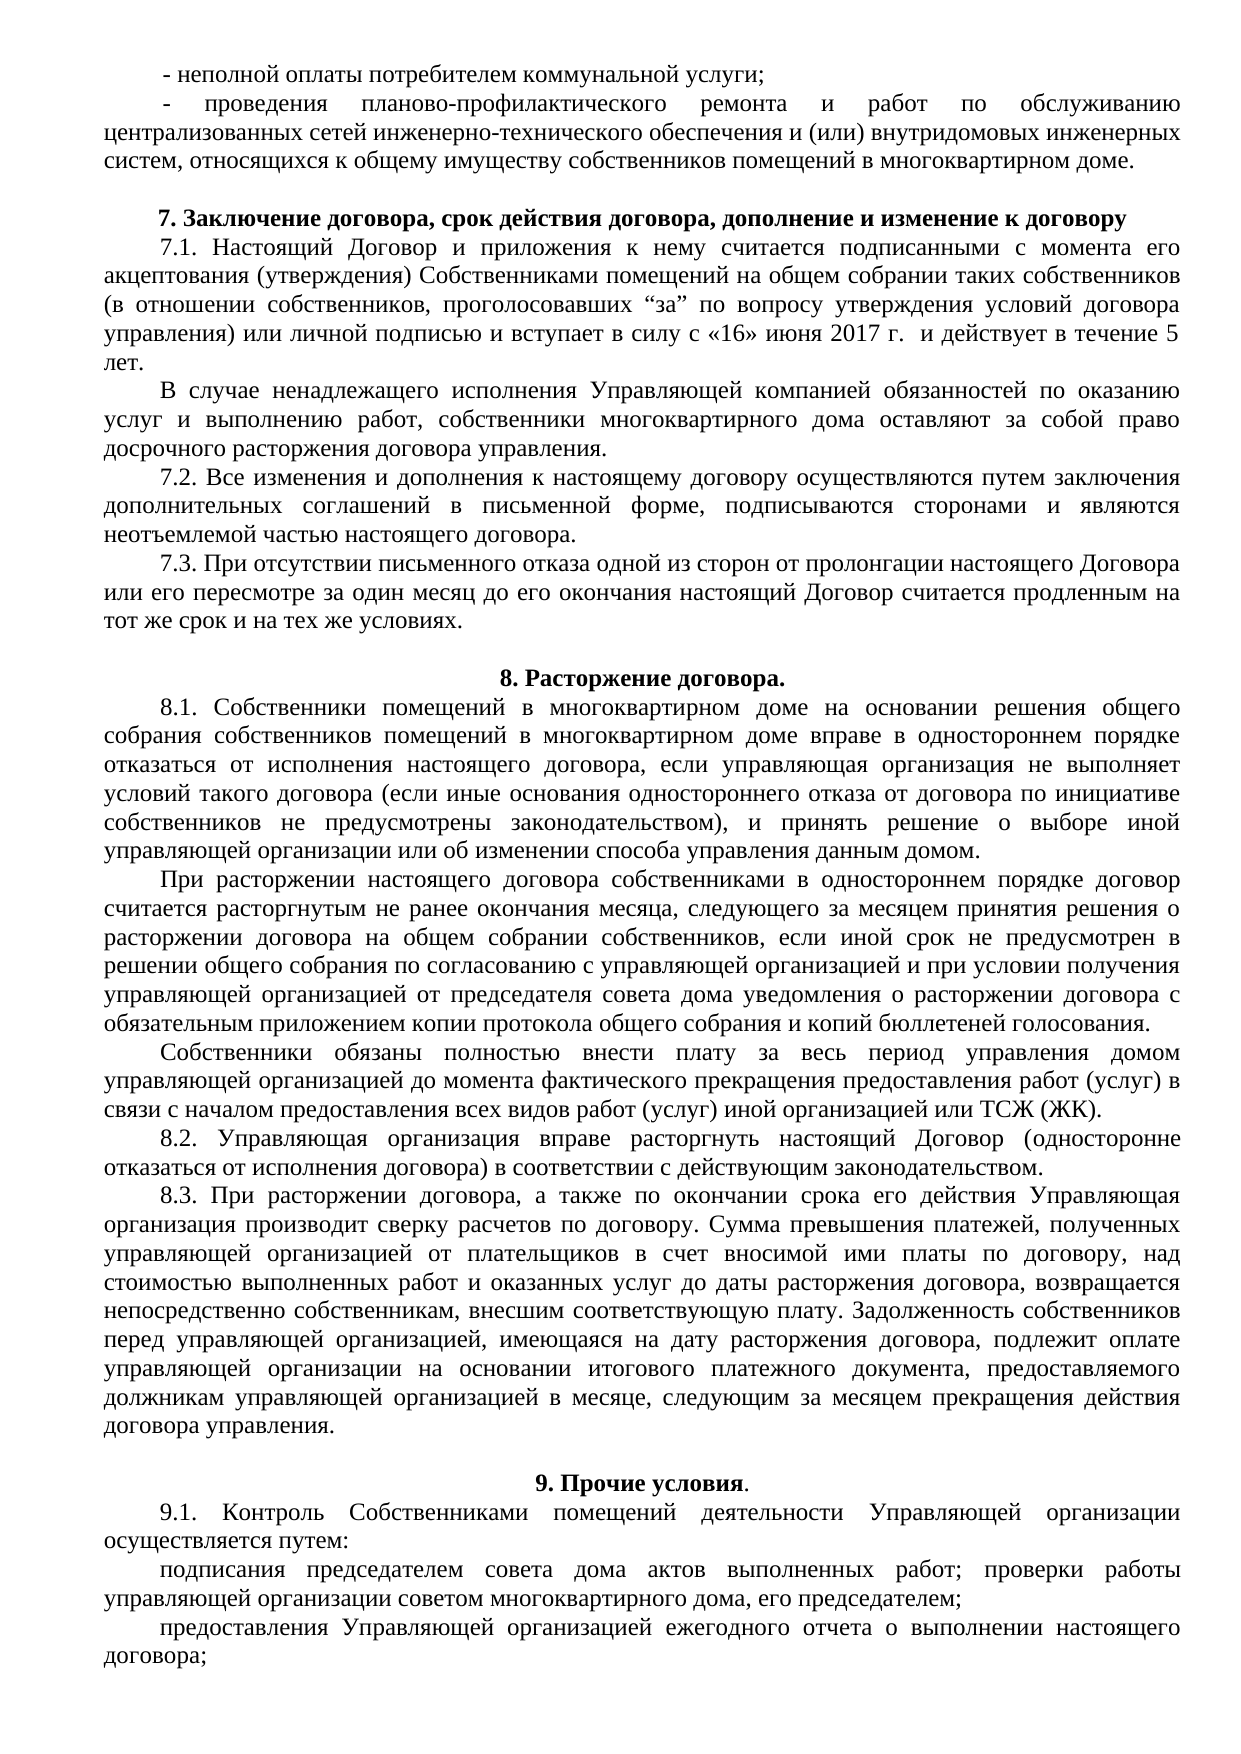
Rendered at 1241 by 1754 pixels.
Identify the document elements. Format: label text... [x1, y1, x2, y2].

text 9.1. Контроль Собственниками помещений деятельности Управляющей организации осуществляется путем: [103, 1497, 1181, 1554]
text - неполной оплаты потребителем коммунальной услуги; [103, 59, 1181, 88]
text 7.1. Настоящий Договор и приложения к нему считается подписанными с момента его акцептования (утверждения) Собственниками помещений на общем собрании таких собственников (в отношении собственников, проголосовавших “за” по вопросу утверждения условий договора управления) или личной подписью и вступает в силу с «16» июня 2017 г. и действует в течение 5 лет. [103, 232, 1181, 375]
text 7.3. При отсутствии письменного отказа одной из сторон от пролонгации настоящего Договора или его пересмотре за один месяц до его окончания настоящий Договор считается продленным на тот же срок и на тех же условиях. [103, 548, 1181, 634]
text Собственники обязаны полностью внести плату за весь период управления домом управляющей организацией до момента фактического прекращения предоставления работ (услуг) в связи с началом предоставления всех видов работ (услуг) иной организацией или ТСЖ (ЖК). [103, 1037, 1181, 1123]
text При расторжении настоящего договора собственниками в одностороннем порядке договор считается расторгнутым не ранее окончания месяца, следующего за месяцем принятия решения о расторжении договора на общем собрании собственников, если иной срок не предусмотрен в решении общего собрания по согласованию с управляющей организацией и при условии получения управляющей организацией от председателя совета дома уведомления о расторжении договора с обязательным приложением копии протокола общего собрания и копий бюллетеней голосования. [103, 864, 1181, 1037]
text В случае ненадлежащего исполнения Управляющей компанией обязанностей по оказанию услуг и выполнению работ, собственники многоквартирного дома оставляют за собой право досрочного расторжения договора управления. [103, 375, 1181, 462]
text 9. Прочие условия. [103, 1468, 1181, 1497]
text 8.1. Собственники помещений в многоквартирном доме на основании решения общего собрания собственников помещений в многоквартирном доме вправе в одностороннем порядке отказаться от исполнения настоящего договора, если управляющая организация не выполняет условий такого договора (если иные основания одностороннего отказа от договора по инициативе собственников не предусмотрены законодательством), и принять решение о выборе иной управляющей организации или об изменении способа управления данным домом. [103, 692, 1181, 864]
text подписания председателем совета дома актов выполненных работ; проверки работы управляющей организации советом многоквартирного дома, его председателем; [103, 1554, 1181, 1612]
text 7.2. Все изменения и дополнения к настоящему договору осуществляются путем заключения дополнительных соглашений в письменной форме, подписываются сторонами и являются неотъемлемой частью настоящего договора. [103, 462, 1181, 548]
text 8.3. При расторжении договора, а также по окончании срока его действия Управляющая организация производит сверку расчетов по договору. Сумма превышения платежей, полученных управляющей организацией от плательщиков в счет вносимой ими платы по договору, над стоимостью выполненных работ и оказанных услуг до даты расторжения договора, возвращается непосредственно собственникам, внесшим соответствующую плату. Задолженность собственников перед управляющей организацией, имеющаяся на дату расторжения договора, подлежит оплате управляющей организации на основании итогового платежного документа, предоставляемого должникам управляющей организацией в месяце, следующим за месяцем прекращения действия договора управления. [103, 1180, 1181, 1439]
text 7. Заключение договора, срок действия договора, дополнение и изменение к договору [103, 203, 1181, 232]
text - проведения планово-профилактического ремонта и работ по обслуживанию централизованных сетей инженерно-технического обеспечения и (или) внутридомовых инженерных систем, относящихся к общему имуществу собственников помещений в многоквартирном доме. [103, 88, 1181, 174]
text 8. Расторжение договора. [103, 663, 1181, 692]
text предоставления Управляющей организацией ежегодного отчета о выполнении настоящего договора; [103, 1612, 1181, 1669]
text 8.2. Управляющая организация вправе расторгнуть настоящий Договор (односторонне отказаться от исполнения договора) в соответствии с действующим законодательством. [103, 1123, 1181, 1180]
